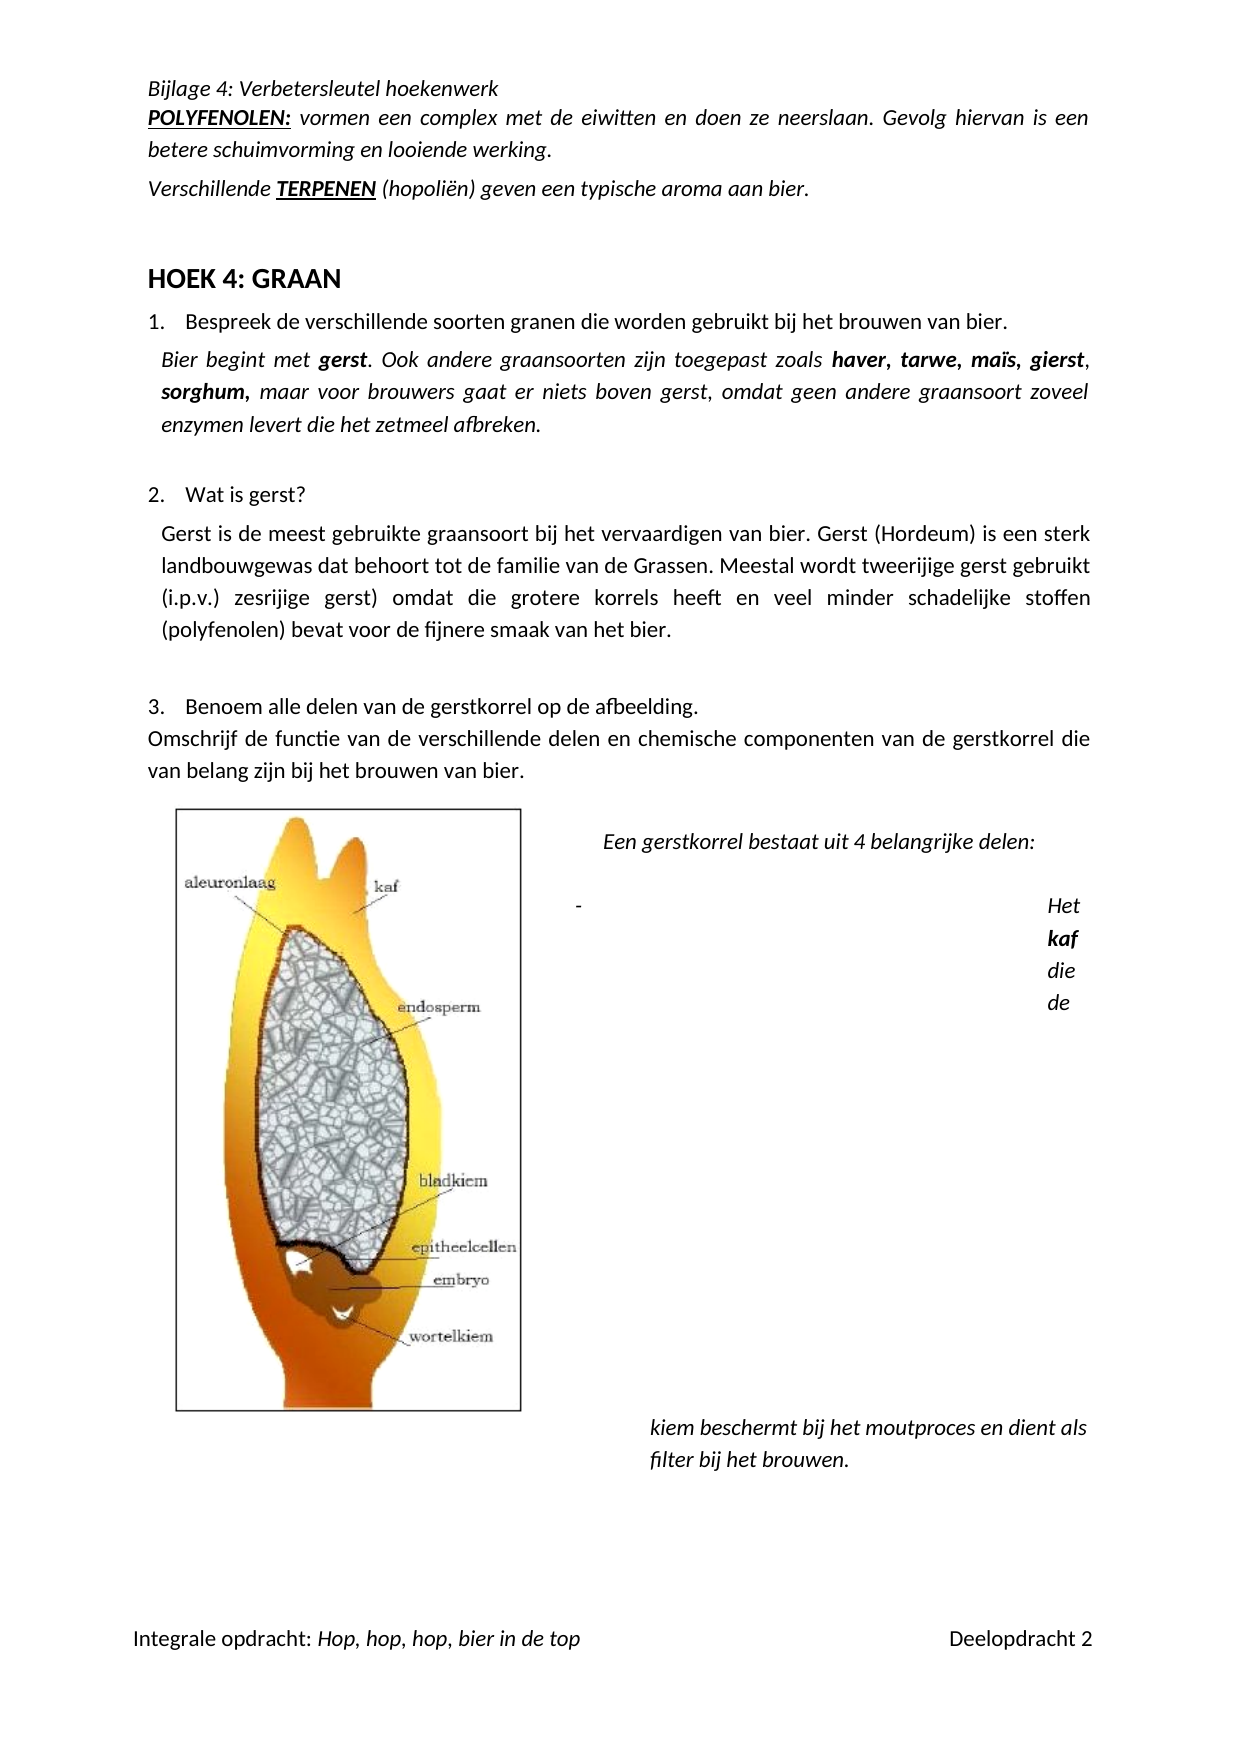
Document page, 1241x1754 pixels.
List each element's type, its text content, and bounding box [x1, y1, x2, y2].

text POLYFENOLEN: vormen een complex met de eiwitten en doen ze neerslaan. Gevolg hiervan is een betere schuimvorming en looiende werking. [148, 103, 1093, 164]
list Een gerstkorrel bestaat uit 4 belangrijke delen: [527, 827, 1093, 855]
picture [173, 802, 527, 1408]
text Gerst is de meest gebruikte graansoort bij het vervaardigen van bier. Gerst (Hordeum) is een sterk landbouwgewas dat behoort tot de familie van de Grassen. Meestal wordt tweerijige gerst gebruikt (i.p.v.) zesrijige gerst) omdat die grotere korrels heeft en veel minder schadelijke stoffen (polyfenolen) bevat voor de fijnere smaak van het bier. [161, 519, 1093, 643]
text Omschrijf de functie van de verschillende delen en chemische componenten van de gerstkorrel die van belang zijn bij het brouwen van bier. [148, 724, 1093, 784]
text Bier begint met gerst. Ook andere graansoorten zijn toegepast zoals haver, tarwe, maïs, gierst, sorghum, maar voor brouwers gaat er niets boven gerst, omdat geen andere graansoort zoveel enzymen levert die het zetmeel afbreken. [161, 345, 1093, 438]
text HOEK 4: GRAAN [148, 260, 1093, 295]
list Wat is gerst? [148, 480, 1093, 508]
list Benoem alle delen van de gerstkorrel op de afbeelding. [148, 692, 1093, 720]
text Verschillende TERPENEN (hopoliën) geven een typische aroma aan bier. [148, 174, 1093, 202]
list Bespreek de verschillende soorten granen die worden gebruikt bij het brouwen van bier. [148, 307, 1093, 335]
